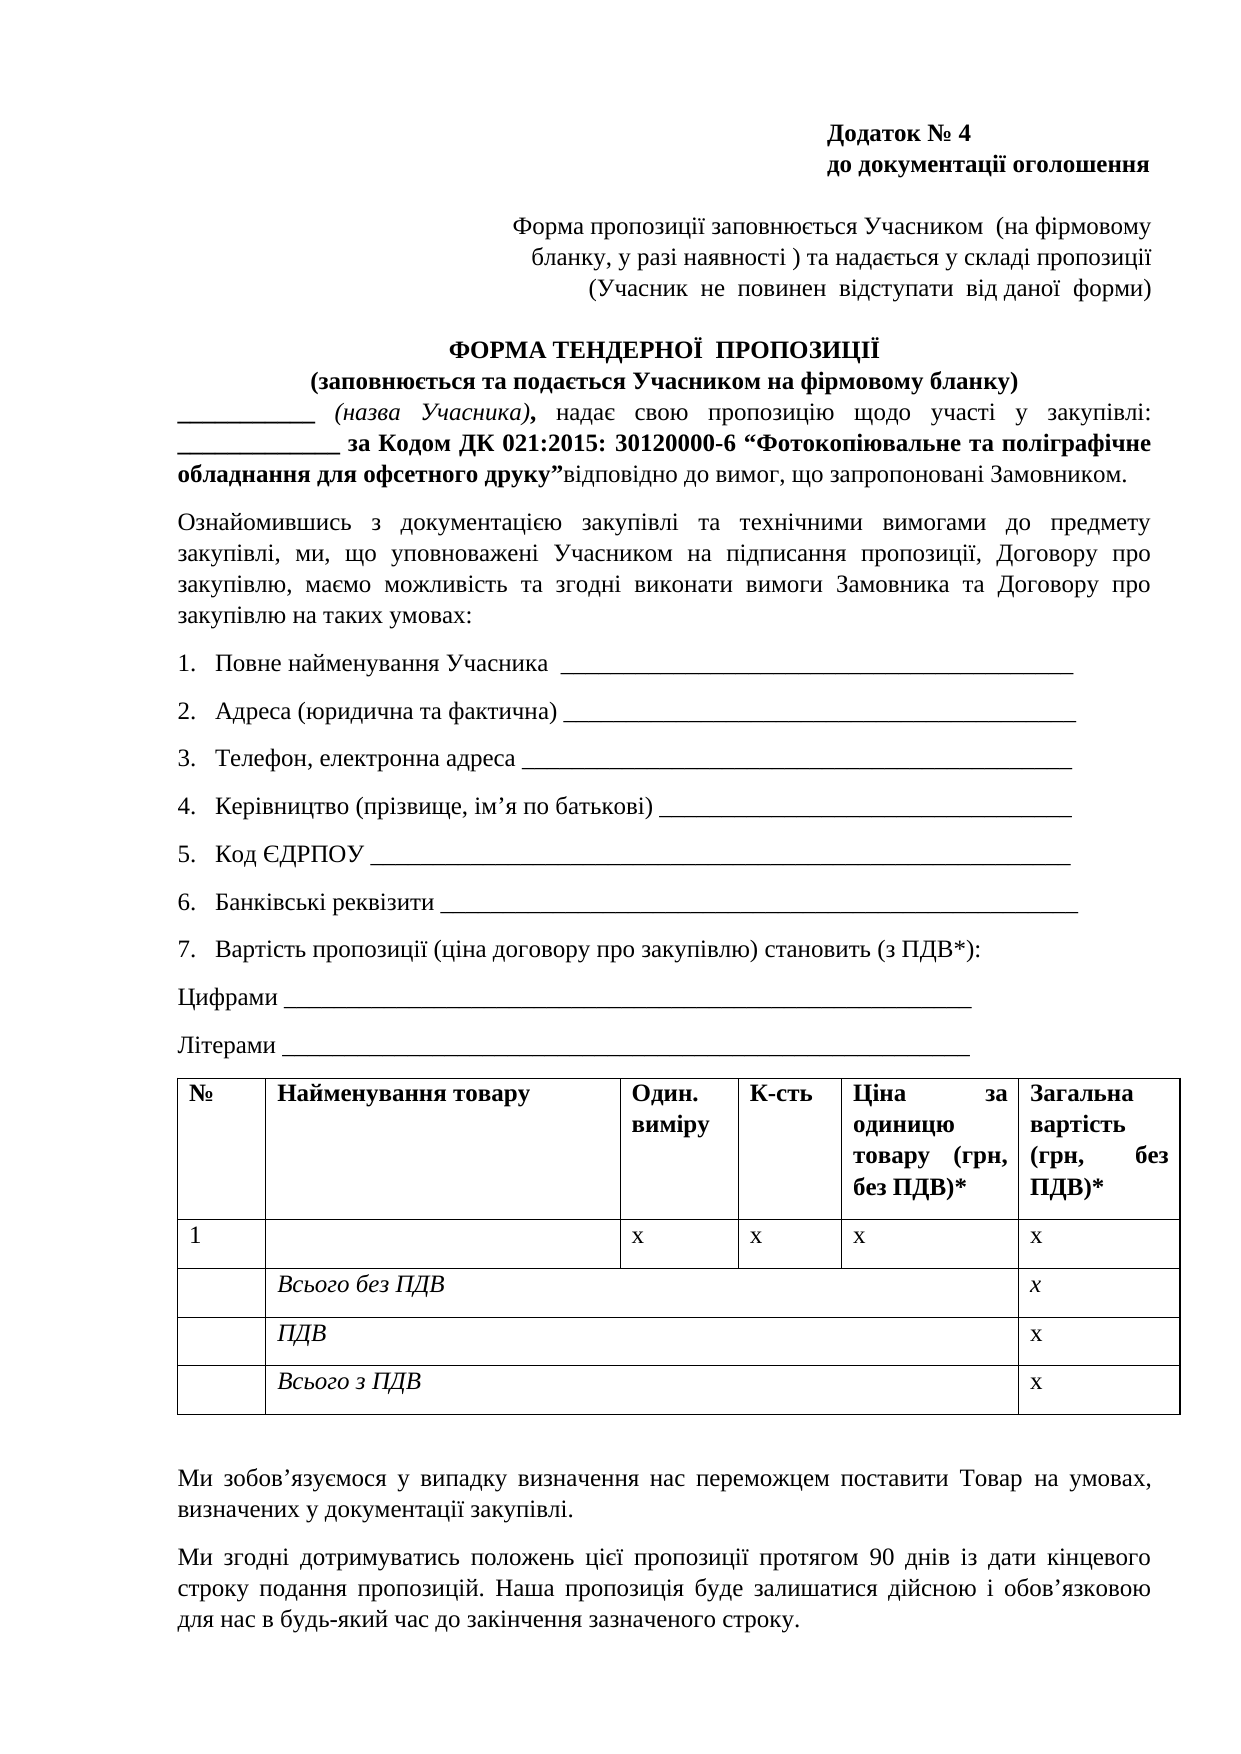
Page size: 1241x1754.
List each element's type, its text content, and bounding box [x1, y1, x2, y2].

list Повне найменування Учасника _________________________________________ [177, 648, 1152, 677]
text Ми згодні дотримуватись положень цієї пропозиції протягом 90 днів із дати кінцевого строку подання пропозицій. Наша пропозиція буде залишатися дійсною і обов’язковою для нас в будь-який час до закінчення зазначеного строку. [177, 1542, 1152, 1632]
table_cell Всього без ПДВ [266, 1269, 1018, 1317]
text бланку, у разі наявності ) та надається у складі пропозиції (Учасник не повинен відступати від даної форми) [515, 242, 1152, 302]
table_cell х [621, 1220, 738, 1268]
text Ми зобов’язуємося у випадку визначення нас переможцем поставити Товар на умовах, визначених у документації закупівлі. [177, 1463, 1152, 1523]
table_header Один. виміру [621, 1079, 738, 1219]
table_cell х [1019, 1318, 1179, 1365]
text Літерами _______________________________________________________ [177, 1030, 1152, 1058]
text ___________ (назва Учасника), надає свою пропозицію щодо участі у закупівлі: _____________ за Кодом ДК 021:2015: 30120000-6 “Фотокопіювальне та поліграфічне обладнання для офсетного друку”відповідно до вимог, що запропоновані Замовником. [177, 397, 1152, 488]
table_cell ПДВ [266, 1318, 1018, 1365]
table_cell 1 [178, 1220, 265, 1268]
text Додаток № 4 [827, 118, 1152, 147]
table_header № [178, 1079, 265, 1219]
text до документації оголошення [827, 149, 1152, 178]
table_cell [266, 1220, 620, 1268]
table_cell [178, 1269, 265, 1317]
list Телефон, електронна адреса ____________________________________________ [177, 743, 1152, 772]
list Вартість пропозиції (ціна договору про закупівлю) становить (з ПДВ*): [177, 934, 1152, 963]
list Керівництво (прізвище, ім’я по батькові) _________________________________ [177, 791, 1152, 820]
table_cell Всього з ПДВ [266, 1366, 1018, 1414]
table_cell [178, 1366, 265, 1414]
table_cell [178, 1318, 265, 1365]
list Адреса (юридична та фактична) _________________________________________ [177, 696, 1152, 724]
table_header Загальна вартість (грн, без ПДВ)* [1019, 1079, 1179, 1219]
table_cell х [842, 1220, 1018, 1268]
text Цифрами _______________________________________________________ [177, 982, 1152, 1011]
table_cell х [1019, 1366, 1179, 1414]
table_header Ціна за одиницю товару (грн, без ПДВ)* [842, 1079, 1018, 1219]
table_cell х [739, 1220, 841, 1268]
table_cell х [1019, 1269, 1179, 1317]
table_header К-сть [739, 1079, 841, 1219]
table_cell х [1019, 1220, 1179, 1268]
table_header Найменування товару [266, 1079, 620, 1219]
text Форма пропозиції заповнюється Учасником (на фірмовому [177, 211, 1152, 240]
list Банківські реквізити ___________________________________________________ [177, 887, 1152, 915]
text ФОРМА ТЕНДЕРНОЇ ПРОПОЗИЦІЇ [177, 335, 1152, 364]
text Ознайомившись з документацією закупівлі та технічними вимогами до предмету закупівлі, ми, що уповноважені Учасником на підписання пропозиції, Договору про закупівлю, маємо можливість та згодні виконати вимоги Замовника та Договору про закупівлю на таких умовах: [177, 507, 1152, 629]
list Код ЄДРПОУ ________________________________________________________ [177, 839, 1152, 868]
text (заповнюється та подається Учасником на фірмовому бланку) [177, 366, 1152, 395]
